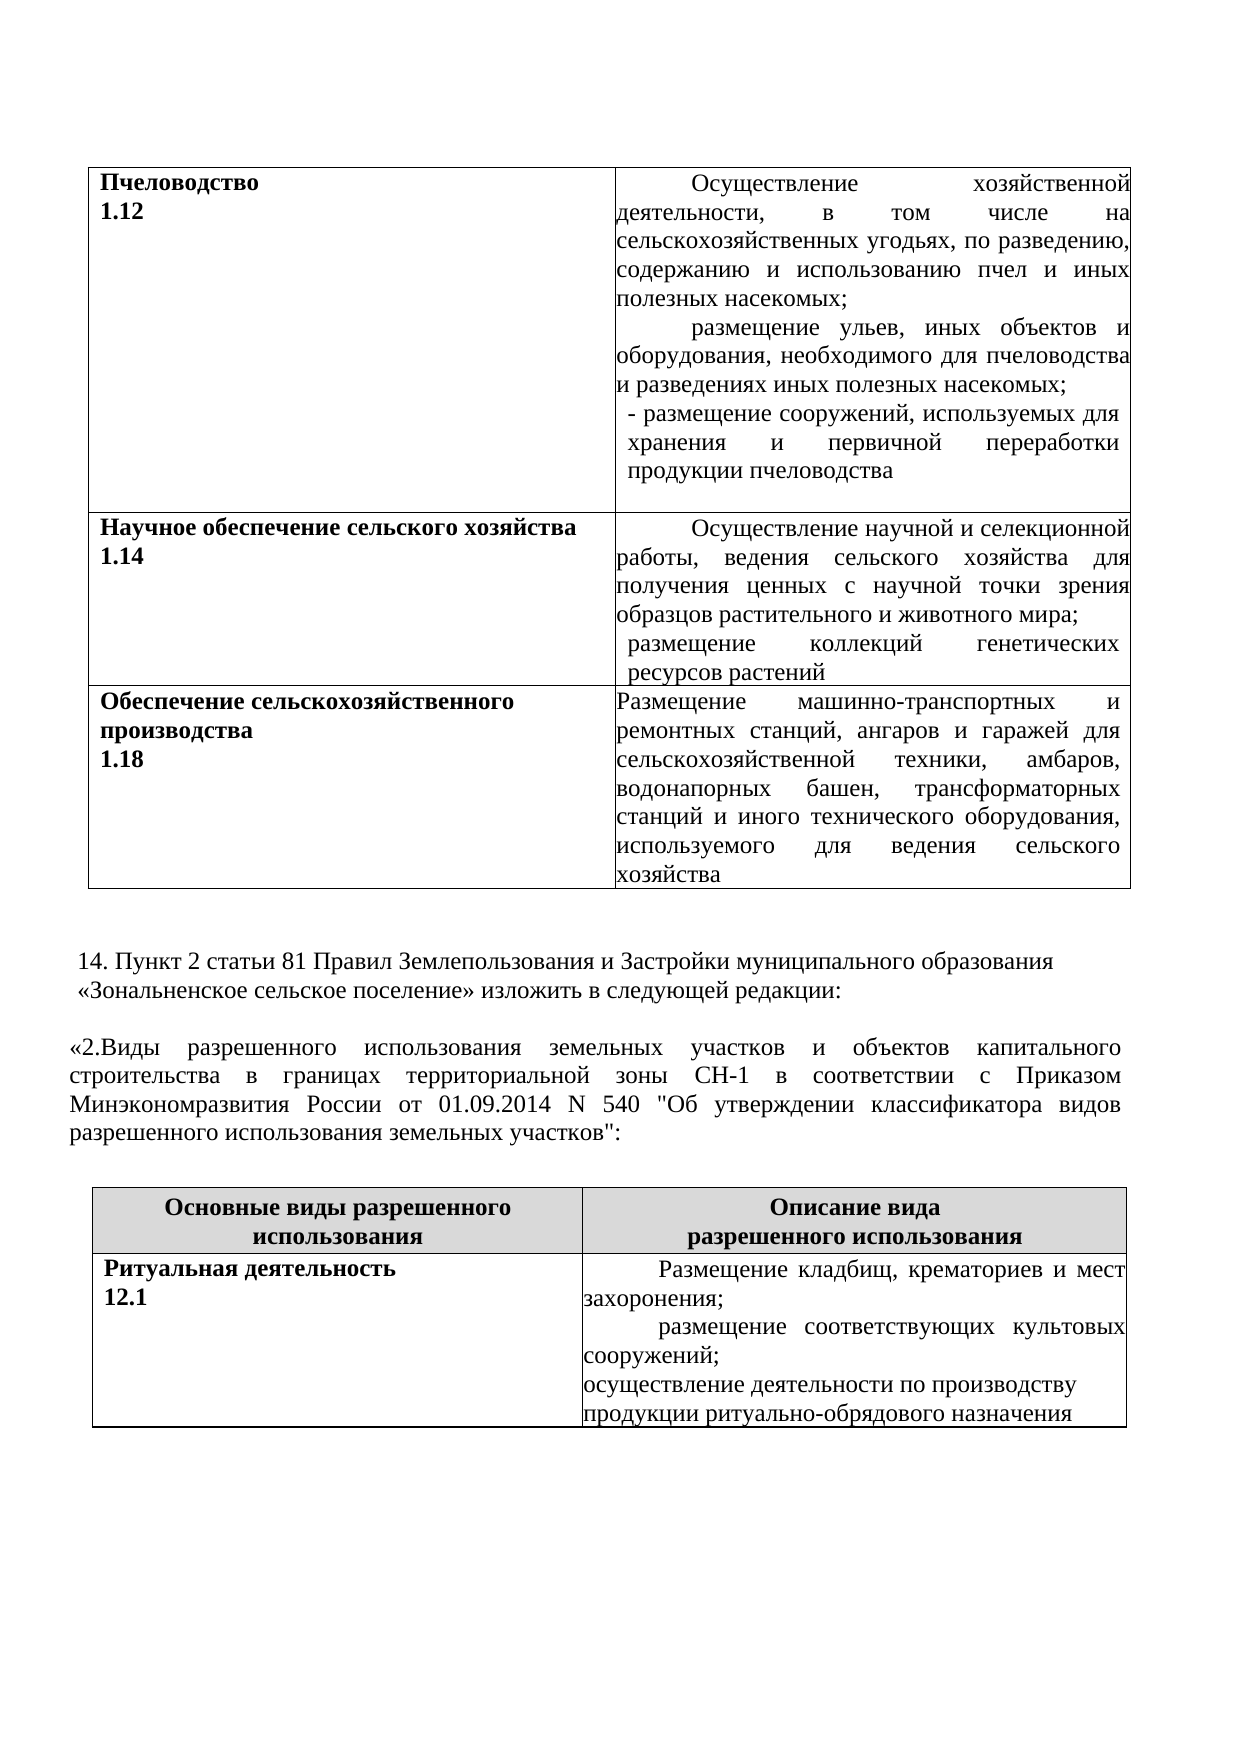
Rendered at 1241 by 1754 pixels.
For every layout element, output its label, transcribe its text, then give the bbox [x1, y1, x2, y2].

table_cell Размещение кладбищ, крематориев и мест захоронения; размещение соответствующих культовых сооружений; осуществление деятельности по производству продукции ритуально-обрядового назначения [583, 1254, 1126, 1426]
table_header Описание вида разрешенного использования [583, 1188, 1126, 1253]
table_cell Обеспечение сельскохозяйственного производства 1.18 [89, 686, 615, 888]
table_cell Осуществление научной и селекционной работы, ведения сельского хозяйства для получения ценных с научной точки зрения образцов растительного и животного мира; размещение коллекций генетических ресурсов растений [616, 513, 1130, 685]
table_cell Ритуальная деятельность 12.1 [93, 1254, 582, 1426]
table_header Основные виды разрешенного использования [93, 1188, 582, 1253]
table_cell Размещение машинно-транспортных и ремонтных станций, ангаров и гаражей для сельскохозяйственной техники, амбаров, водонапорных башен, трансформаторных станций и иного технического оборудования, используемого для ведения сельского хозяйства [616, 686, 1130, 888]
table_header Пчеловодство 1.12 [89, 168, 615, 512]
text «2.Виды разрешенного использования земельных участков и объектов капитального строительства в границах территориальной зоны СН-1 в соответствии с Приказом Минэкономразвития России от 01.09.2014 N 540 "Об утверждении классификатора видов разрешенного использования земельных участков": [69, 1033, 1122, 1146]
table_cell Научное обеспечение сельского хозяйства 1.14 [89, 513, 615, 685]
table_header Осуществление хозяйственной деятельности, в том числе на сельскохозяйственных угодьях, по разведению, содержанию и использованию пчел и иных полезных насекомых; размещение ульев, иных объектов и оборудования, необходимого для пчеловодства и разведениях иных полезных насекомых; размещение сооружений, используемых для хранения и первичной переработки продукции пчеловодства [616, 168, 1130, 512]
text 14. Пункт 2 статьи 81 Правил Землепользования и Застройки муниципального образования «Зональненское сельское поселение» изложить в следующей редакции: [77, 946, 1198, 1004]
